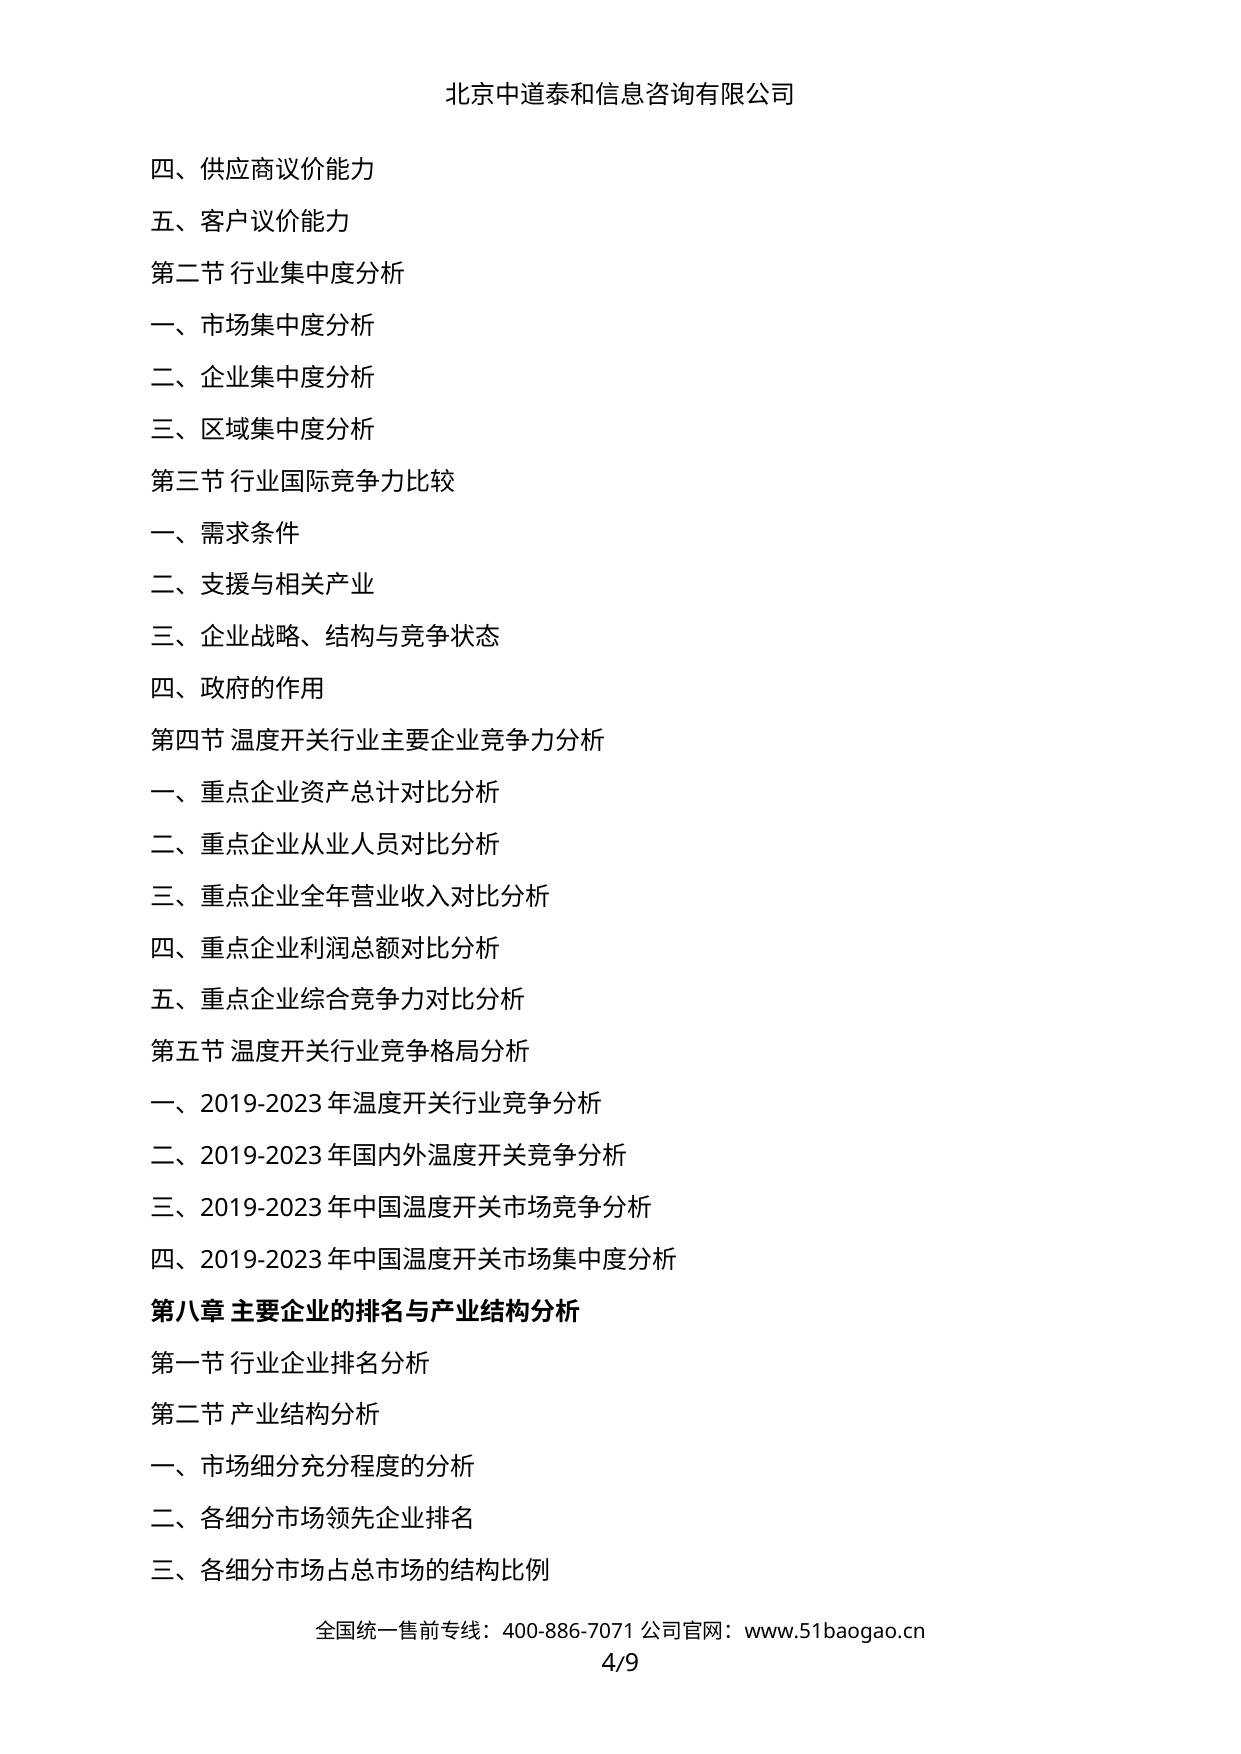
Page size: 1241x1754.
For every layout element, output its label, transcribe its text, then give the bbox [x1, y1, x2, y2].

text 第二节 产业结构分析 [150, 1395, 1090, 1431]
text 三、各细分市场占总市场的结构比例 [150, 1551, 1090, 1587]
text 一、需求条件 [150, 513, 1090, 549]
text 二、企业集中度分析 [150, 357, 1090, 394]
text 第八章 主要企业的排名与产业结构分析 [150, 1291, 1090, 1327]
text 四、供应商议价能力 [150, 150, 1090, 186]
text 三、重点企业全年营业收入对比分析 [150, 876, 1090, 912]
text 一、市场细分充分程度的分析 [150, 1447, 1090, 1483]
text 二、2019-2023年国内外温度开关竞争分析 [150, 1136, 1090, 1172]
text 一、市场集中度分析 [150, 306, 1090, 342]
text 四、政府的作用 [150, 669, 1090, 705]
text 第五节 温度开关行业竞争格局分析 [150, 1032, 1090, 1068]
text 三、企业战略、结构与竞争状态 [150, 617, 1090, 653]
text 五、客户议价能力 [150, 202, 1090, 238]
text 一、重点企业资产总计对比分析 [150, 772, 1090, 809]
text 第一节 行业企业排名分析 [150, 1343, 1090, 1379]
text 一、2019-2023年温度开关行业竞争分析 [150, 1084, 1090, 1120]
text 第二节 行业集中度分析 [150, 254, 1090, 290]
text 四、2019-2023年中国温度开关市场集中度分析 [150, 1239, 1090, 1276]
text 二、支援与相关产业 [150, 565, 1090, 601]
text 二、各细分市场领先企业排名 [150, 1499, 1090, 1535]
text 三、2019-2023年中国温度开关市场竞争分析 [150, 1187, 1090, 1224]
text 四、重点企业利润总额对比分析 [150, 928, 1090, 964]
text 第三节 行业国际竞争力比较 [150, 461, 1090, 497]
text 三、区域集中度分析 [150, 409, 1090, 446]
text 第四节 温度开关行业主要企业竞争力分析 [150, 721, 1090, 757]
text 五、重点企业综合竞争力对比分析 [150, 980, 1090, 1016]
text 二、重点企业从业人员对比分析 [150, 824, 1090, 861]
